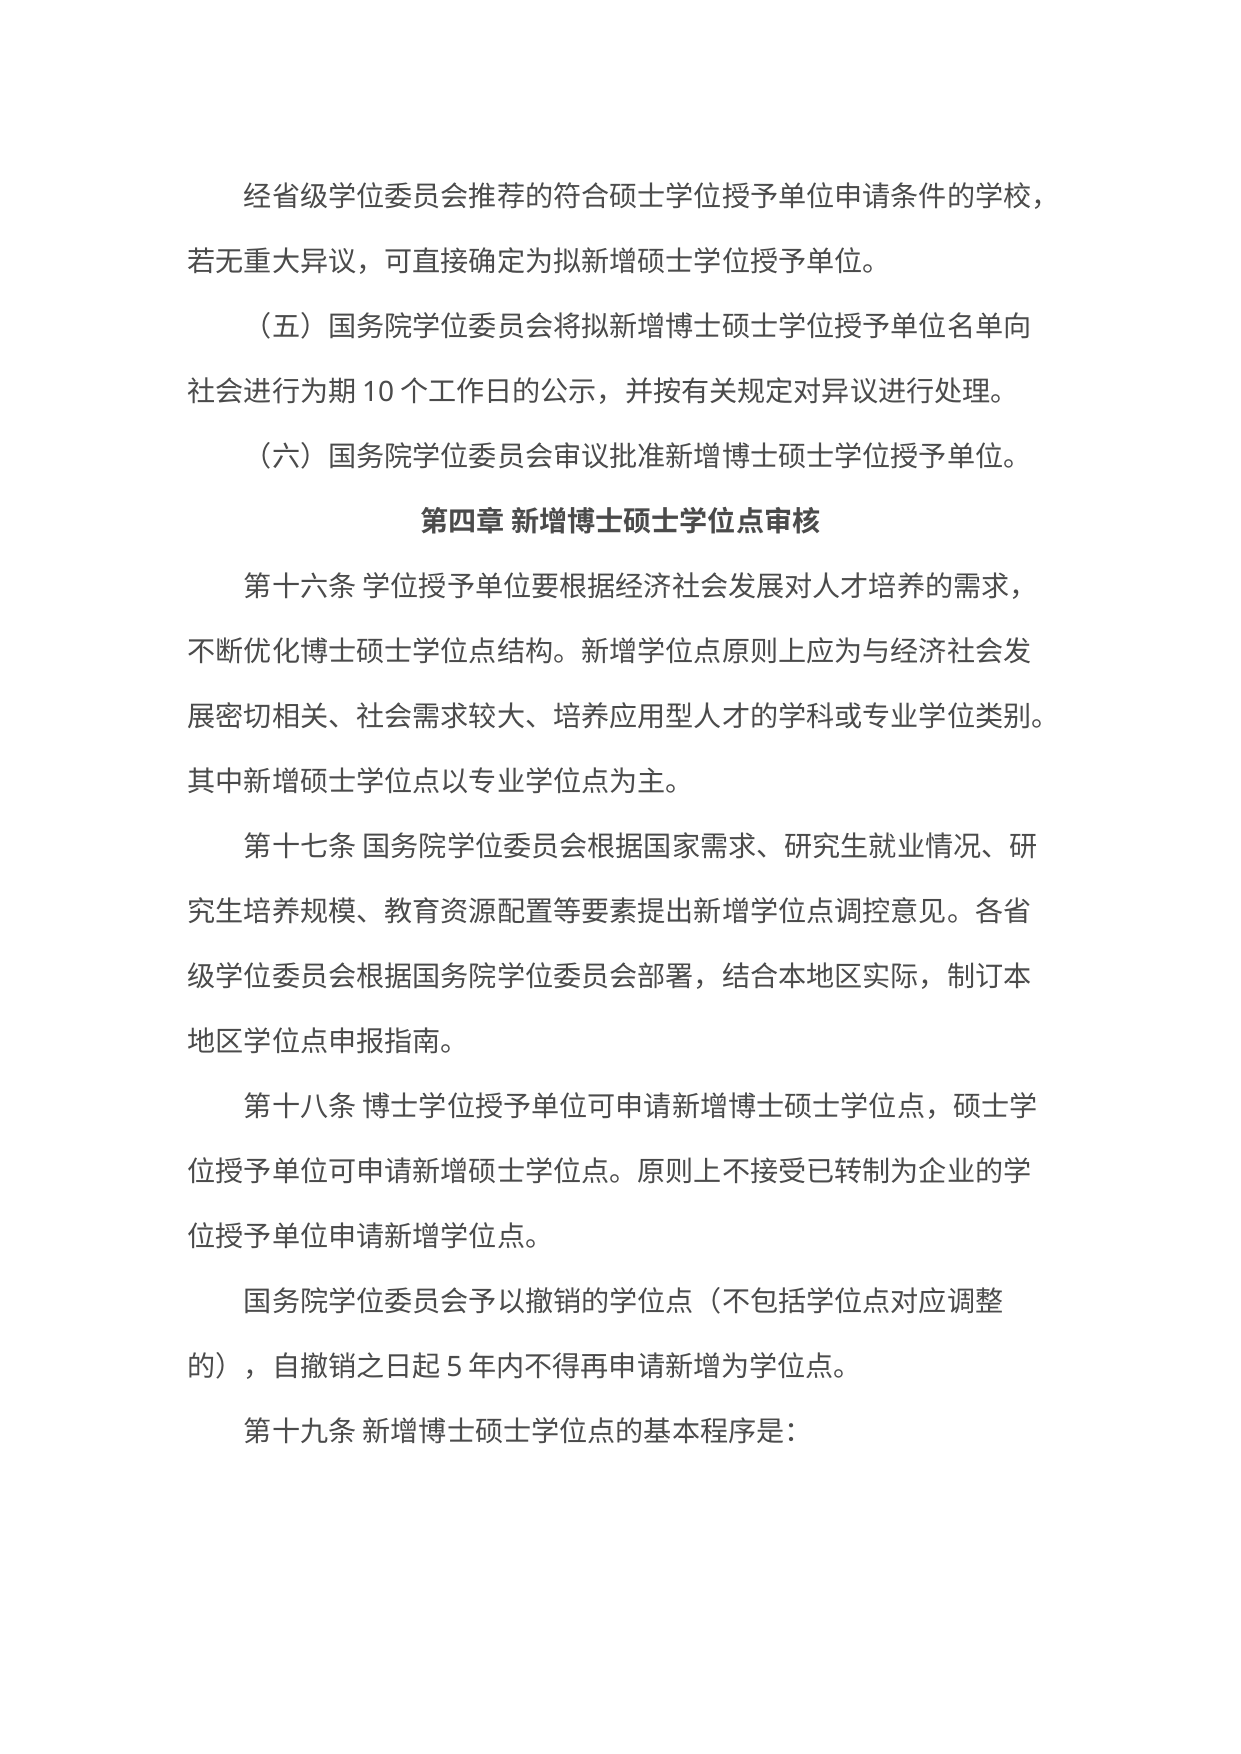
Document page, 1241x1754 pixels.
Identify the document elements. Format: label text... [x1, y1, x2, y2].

text 第十七条 国务院学位委员会根据国家需求、研究生就业情况、研究生培养规模、教育资源配置等要素提出新增学位点调控意见。各省级学位委员会根据国务院学位委员会部署，结合本地区实际，制订本地区学位点申报指南。 [187, 812, 1053, 1072]
text 国务院学位委员会予以撤销的学位点（不包括学位点对应调整的），自撤销之日起5年内不得再申请新增为学位点。 [187, 1267, 1053, 1397]
text 经省级学位委员会推荐的符合硕士学位授予单位申请条件的学校，若无重大异议，可直接确定为拟新增硕士学位授予单位。 [187, 162, 1053, 292]
text 第四章 新增博士硕士学位点审核 [187, 487, 1053, 552]
text 第十六条 学位授予单位要根据经济社会发展对人才培养的需求，不断优化博士硕士学位点结构。新增学位点原则上应为与经济社会发展密切相关、社会需求较大、培养应用型人才的学科或专业学位类别。其中新增硕士学位点以专业学位点为主。 [187, 552, 1053, 812]
text （六）国务院学位委员会审议批准新增博士硕士学位授予单位。 [187, 422, 1053, 487]
text 第十九条 新增博士硕士学位点的基本程序是： [187, 1397, 1053, 1462]
text （五）国务院学位委员会将拟新增博士硕士学位授予单位名单向社会进行为期10个工作日的公示，并按有关规定对异议进行处理。 [187, 292, 1053, 422]
text 第十八条 博士学位授予单位可申请新增博士硕士学位点，硕士学位授予单位可申请新增硕士学位点。原则上不接受已转制为企业的学位授予单位申请新增学位点。 [187, 1072, 1053, 1267]
